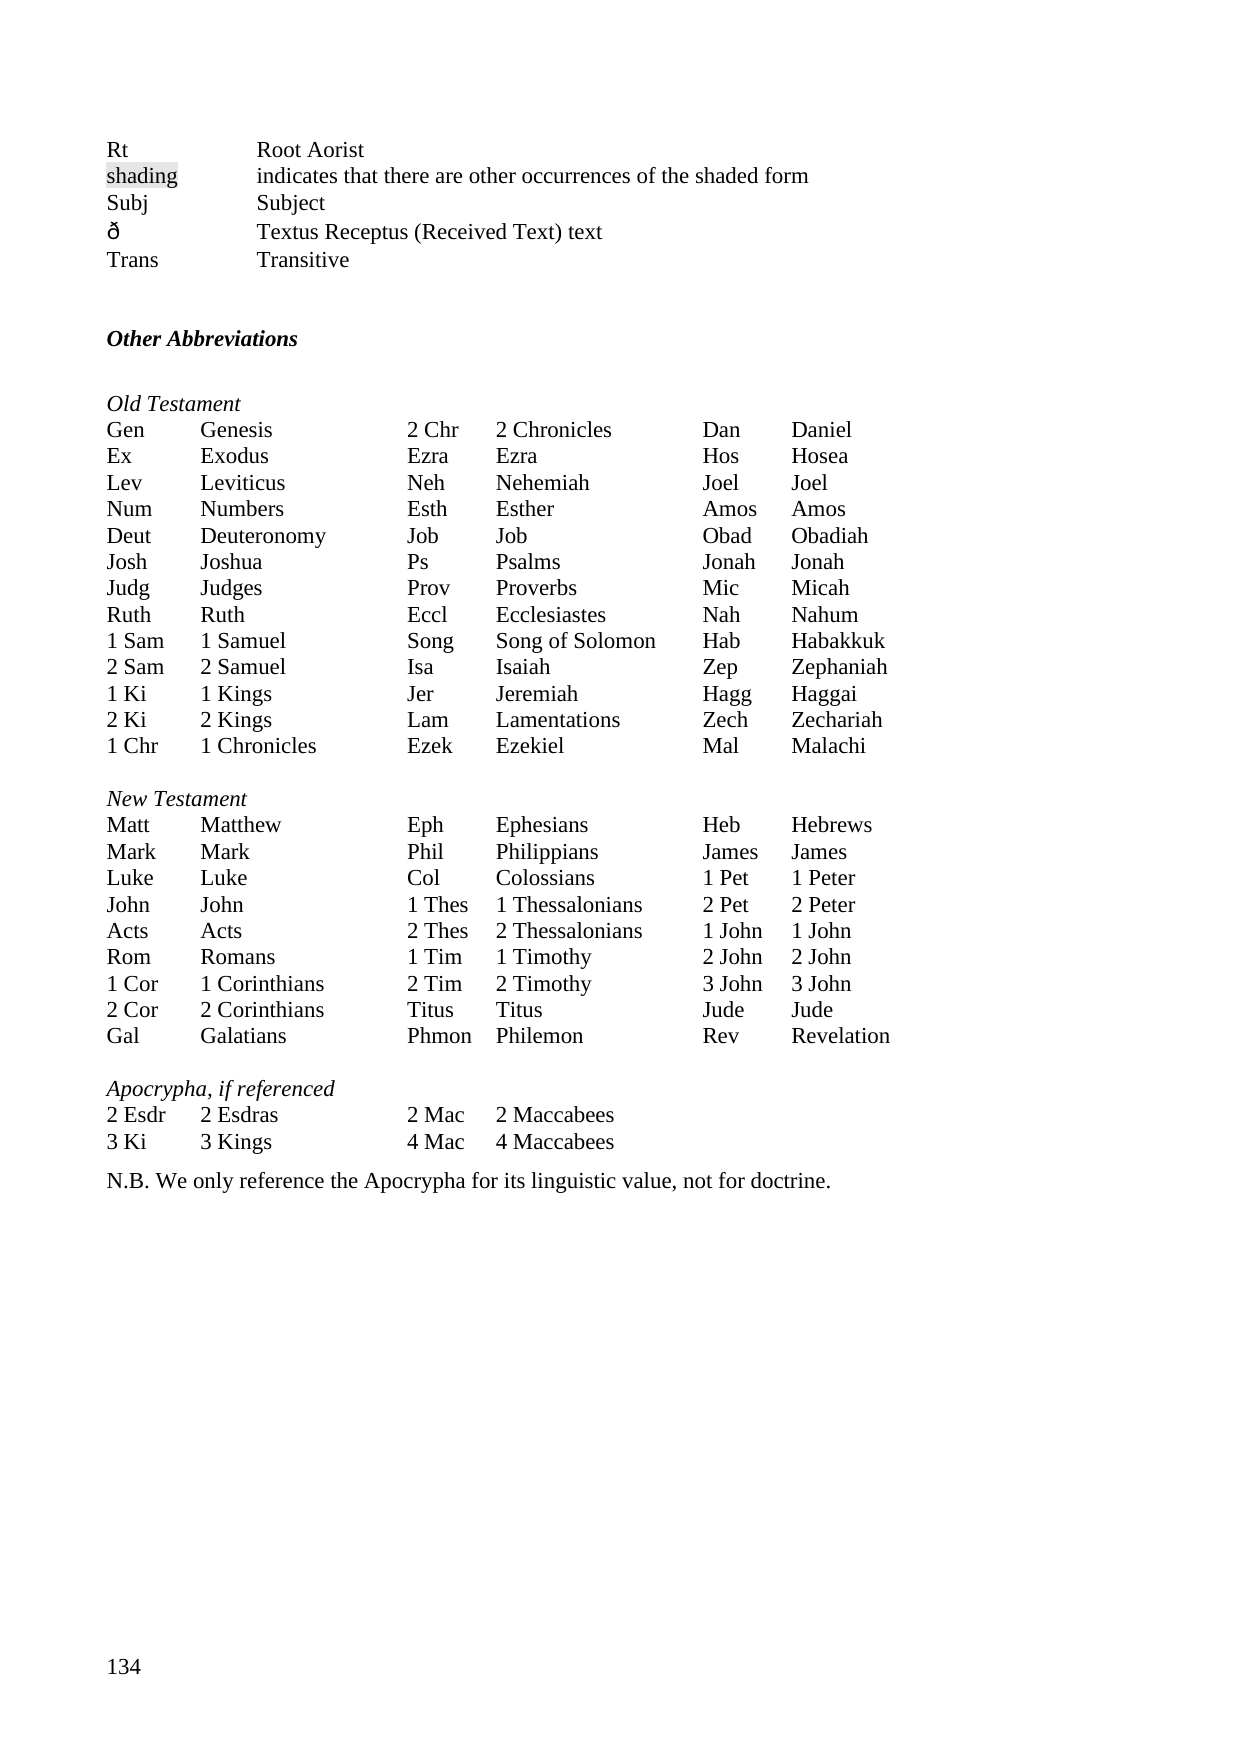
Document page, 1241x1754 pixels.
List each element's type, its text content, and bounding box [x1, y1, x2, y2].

text Other Abbreviations [106, 325, 1045, 352]
text Old Testament [106, 390, 1045, 416]
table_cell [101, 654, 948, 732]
text N.B. We only reference the Apocrypha for its linguistic value, not for doctrine. [106, 1167, 1045, 1193]
text Subj Subject [106, 188, 1045, 215]
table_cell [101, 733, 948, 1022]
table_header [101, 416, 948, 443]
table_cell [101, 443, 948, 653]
text shading indicates that there are other occurrences of the shaded form [178, 162, 1045, 188]
text ð Textus Receptus (Received Text) text [106, 215, 1045, 246]
text Rt Root Aorist [106, 136, 1045, 162]
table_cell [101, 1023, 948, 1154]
text Trans Transitive [106, 246, 1045, 272]
